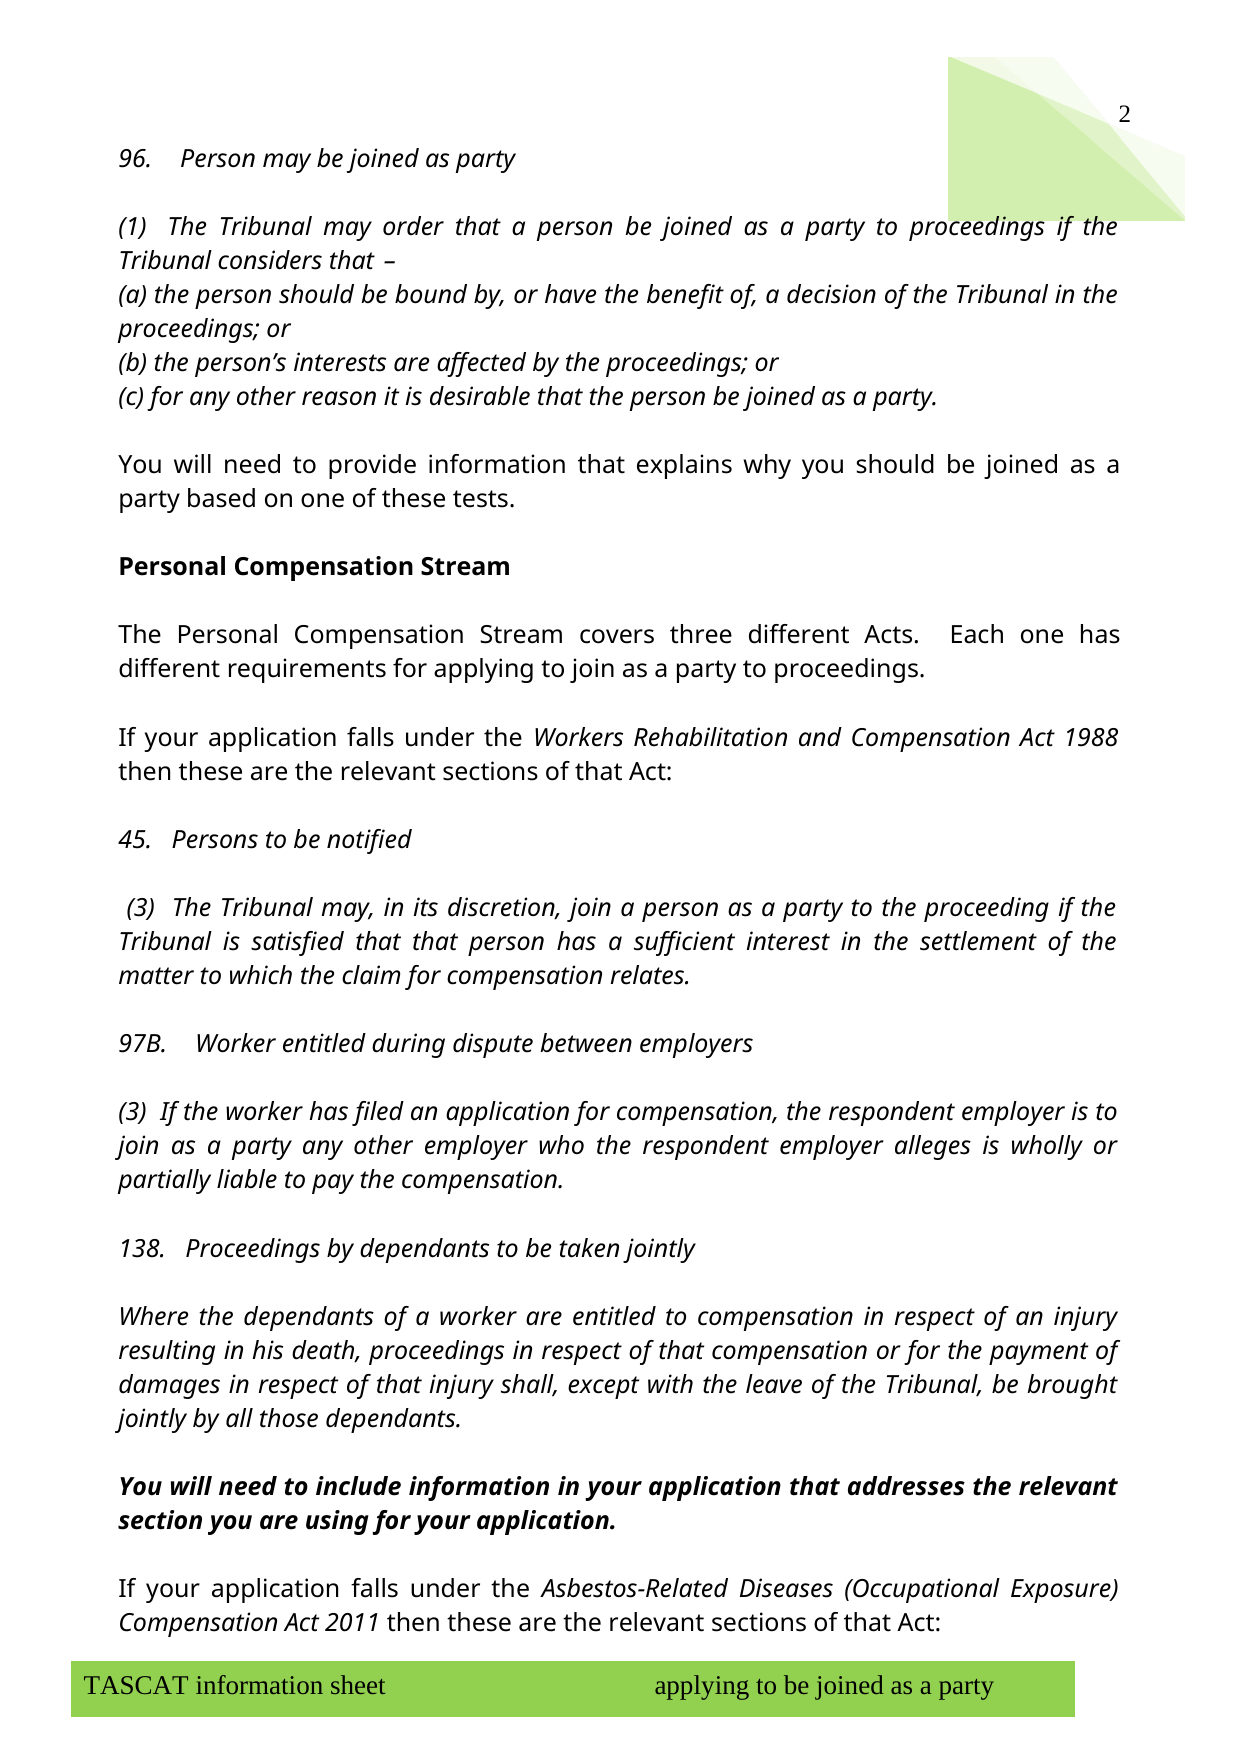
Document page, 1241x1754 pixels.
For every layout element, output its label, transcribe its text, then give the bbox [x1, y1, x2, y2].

text 45. Persons to be notified [118, 821, 1122, 856]
text If your application falls under the Workers Rehabilitation and Compensation Act 1988 then these are the relevant sections of that Act: [118, 719, 1122, 787]
text You will need to provide information that explains why you should be joined as a party based on one of these tests. [118, 447, 1122, 515]
text 97B. Worker entitled during dispute between employers [118, 1026, 1122, 1060]
text Where the dependants of a worker are entitled to compensation in respect of an injury resulting in his death, proceedings in respect of that compensation or for the payment of damages in respect of that injury shall, except with the leave of the Tribunal, be brought jointly by all those dependants. [118, 1298, 1122, 1434]
text You will need to include information in your application that addresses the relevant section you are using for your application. [118, 1469, 1122, 1537]
text Personal Compensation Stream [118, 549, 1122, 583]
text (a) the person should be bound by, or have the benefit of, a decision of the Tribunal in the proceedings; or [118, 276, 1122, 344]
text The Personal Compensation Stream covers three different Acts. Each one has different requirements for applying to join as a party to proceedings. [118, 617, 1122, 685]
text 138. Proceedings by dependants to be taken jointly [118, 1230, 1122, 1264]
text (b) the person’s interests are affected by the proceedings; or [118, 344, 1122, 379]
text (3) The Tribunal may, in its discretion, join a person as a party to the proceeding if the Tribunal is satisfied that that person has a sufficient interest in the settlement of the matter to which the claim for compensation relates. [118, 889, 1122, 992]
text (3) If the worker has filed an application for compensation, the respondent employer is to join as a party any other employer who the respondent employer alleges is wholly or partially liable to pay the compensation. [118, 1094, 1122, 1196]
text 96. Person may be joined as party [118, 140, 1122, 174]
text (c) for any other reason it is desirable that the person be joined as a party. [118, 379, 1122, 413]
text If your application falls under the Asbestos-Related Diseases (Occupational Exposure) Compensation Act 2011 then these are the relevant sections of that Act: [118, 1571, 1122, 1639]
text (1) The Tribunal may order that a person be joined as a party to proceedings if the Tribunal considers that – [118, 208, 1122, 276]
